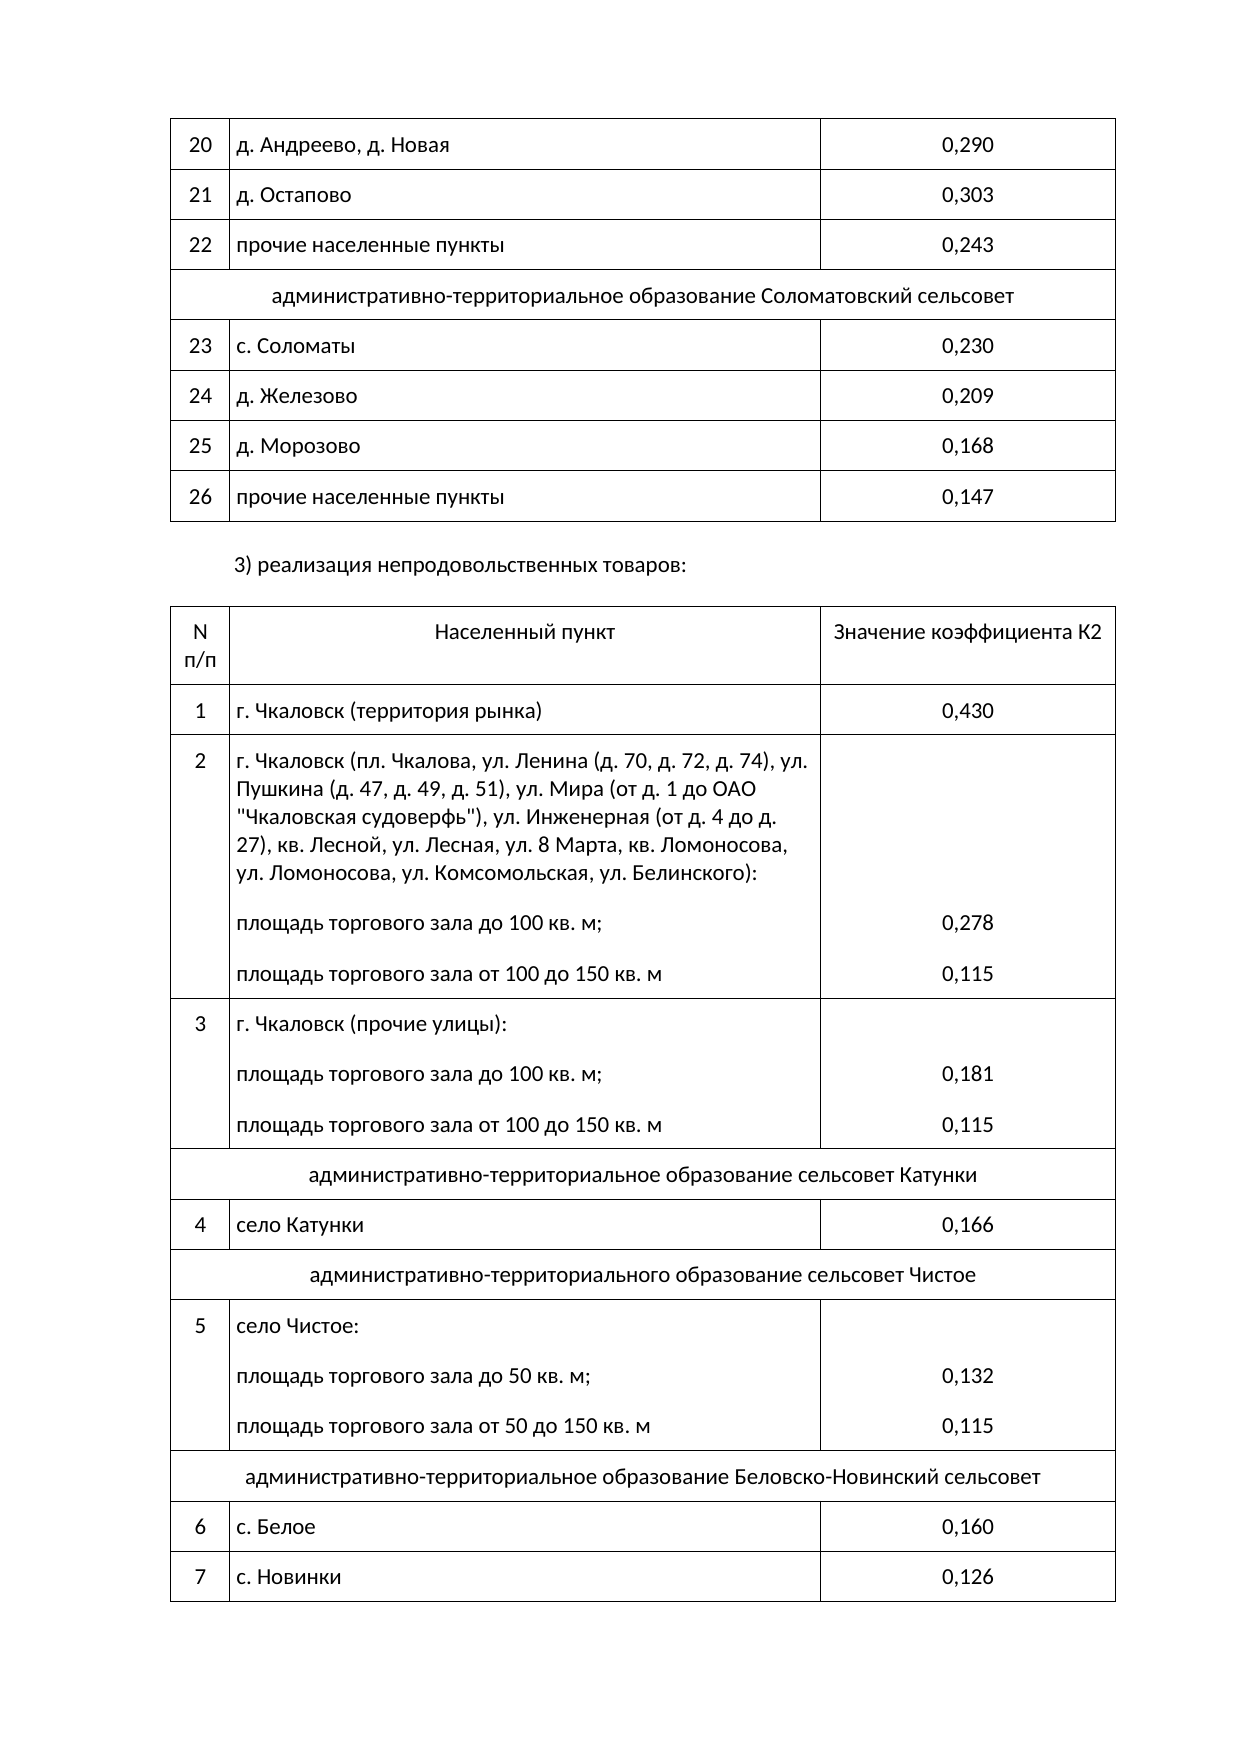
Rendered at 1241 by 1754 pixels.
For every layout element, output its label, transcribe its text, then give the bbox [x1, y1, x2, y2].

table_cell с. Новинки [230, 1552, 820, 1601]
table_cell 20 [171, 119, 229, 168]
table_cell 0,230 [821, 320, 1115, 370]
table_cell 0,243 [821, 220, 1115, 269]
table_cell площадь торгового зала от 100 до 150 кв. м [230, 1098, 820, 1148]
table_cell административно-территориальное образование Беловско-Новинский сельсовет [171, 1451, 1115, 1501]
table_header N п/п [171, 607, 229, 684]
table_cell 0,115 [821, 1098, 1115, 1148]
table_cell площадь торгового зала от 100 до 150 кв. м [230, 947, 820, 997]
table_cell 2 [171, 735, 229, 997]
table_cell 0,278 [821, 897, 1115, 947]
table_cell 7 [171, 1552, 229, 1601]
table_cell 25 [171, 421, 229, 470]
table_cell [821, 1300, 1115, 1349]
table_cell площадь торгового зала до 100 кв. м; [230, 1048, 820, 1098]
table_cell 0,126 [821, 1552, 1115, 1601]
table_cell 0,209 [821, 371, 1115, 420]
table_cell площадь торгового зала от 50 до 150 кв. м [230, 1400, 820, 1450]
table_cell с. Белое [230, 1502, 820, 1551]
table_cell прочие населенные пункты [230, 220, 820, 269]
table_cell д. Морозово [230, 421, 820, 470]
table_cell 4 [171, 1200, 229, 1249]
table_cell с. Соломаты [230, 320, 820, 370]
table_cell г. Чкаловск (прочие улицы): [230, 999, 820, 1048]
table_cell 0,115 [821, 947, 1115, 997]
table_cell 1 [171, 685, 229, 734]
table_cell 0,430 [821, 685, 1115, 734]
table_cell г. Чкаловск (территория рынка) [230, 685, 820, 734]
text 3) реализация непродовольственных товаров: [177, 550, 1152, 578]
table_cell 0,166 [821, 1200, 1115, 1249]
table_cell 0,168 [821, 421, 1115, 470]
table_cell [821, 999, 1115, 1048]
table_cell 0,290 [821, 119, 1115, 168]
table_cell [821, 735, 1115, 897]
table_header Значение коэффициента К2 [821, 607, 1115, 684]
table_cell административно-территориальное образование Соломатовский сельсовет [171, 270, 1115, 319]
table_cell площадь торгового зала до 50 кв. м; [230, 1350, 820, 1400]
table_cell г. Чкаловск (пл. Чкалова, ул. Ленина (д. 70, д. 72, д. 74), ул. Пушкина (д. 47, д. 49, д. 51), ул. Мира (от д. 1 до ОАО "Чкаловская судоверфь"), ул. Инженерная (от д. 4 до д. 27), кв. Лесной, ул. Лесная, ул. 8 Марта, кв. Ломоносова, ул. Ломоносова, ул. Комсомольская, ул. Белинского): [230, 735, 820, 897]
table_header Населенный пункт [230, 607, 820, 684]
table_cell 0,181 [821, 1048, 1115, 1098]
table_cell 23 [171, 320, 229, 370]
table_cell 24 [171, 371, 229, 420]
table_cell прочие населенные пункты [230, 471, 820, 521]
table_cell площадь торгового зала до 100 кв. м; [230, 897, 820, 947]
table_cell 5 [171, 1300, 229, 1450]
table_cell д. Андреево, д. Новая [230, 119, 820, 168]
table_cell административно-территориального образование сельсовет Чистое [171, 1250, 1115, 1299]
table_cell 0,147 [821, 471, 1115, 521]
table_cell 3 [171, 999, 229, 1148]
table_cell 26 [171, 471, 229, 521]
table_cell административно-территориальное образование сельсовет Катунки [171, 1149, 1115, 1199]
table_cell 0,303 [821, 170, 1115, 219]
table_cell 0,115 [821, 1400, 1115, 1450]
table_cell 6 [171, 1502, 229, 1551]
table_cell д. Железово [230, 371, 820, 420]
table_cell 21 [171, 170, 229, 219]
table_cell 0,132 [821, 1350, 1115, 1400]
table_cell село Чистое: [230, 1300, 820, 1349]
table_cell 0,160 [821, 1502, 1115, 1551]
table_cell д. Остапово [230, 170, 820, 219]
table_cell село Катунки [230, 1200, 820, 1249]
table_cell 22 [171, 220, 229, 269]
